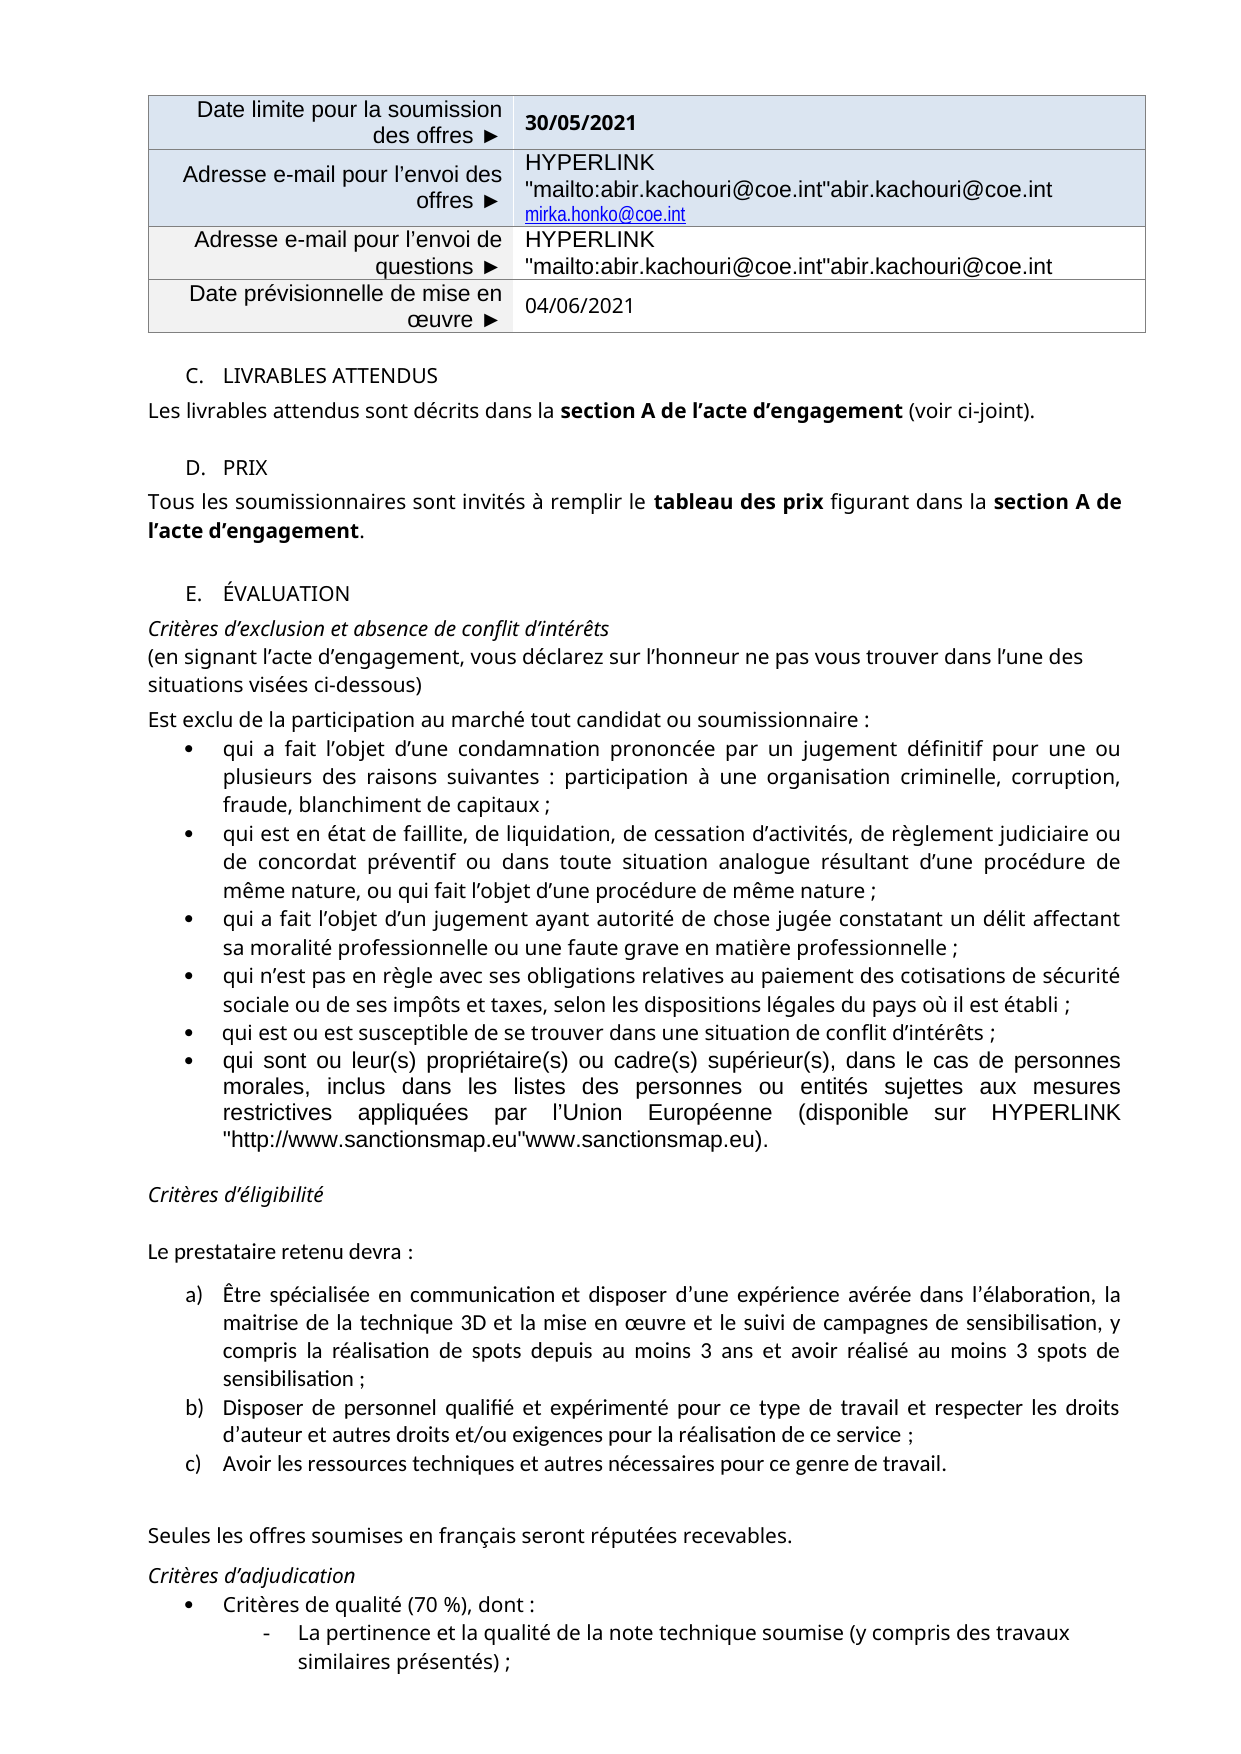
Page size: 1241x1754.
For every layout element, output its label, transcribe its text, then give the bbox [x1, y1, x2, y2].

list ÉVALUATION [185, 579, 1122, 607]
list qui est en état de faillite, de liquidation, de cessation d’activités, de règlement judiciaire ou de concordat préventif ou dans toute situation analogue résultant d’une procédure de même nature, ou qui fait l’objet d’une procédure de même nature ; [185, 819, 1122, 904]
list LIVRABLES ATTENDUS [185, 361, 1122, 390]
list PRIX [185, 453, 1122, 481]
list Être spécialisée en communication et disposer d’une expérience avérée dans l’élaboration, la maitrise de la technique 3D et la mise en œuvre et le suivi de campagnes de sensibilisation, y compris la réalisation de spots depuis au moins 3 ans et avoir réalisé au moins 3 spots de sensibilisation ; [185, 1281, 1122, 1393]
text Le prestataire retenu devra : [148, 1237, 1122, 1265]
list Disposer de personnel qualifié et expérimenté pour ce type de travail et respecter les droits d’auteur et autres droits et/ou exigences pour la réalisation de ce service ; [185, 1393, 1122, 1449]
text Critères d’exclusion et absence de conflit d’intérêts [148, 614, 1122, 642]
table_cell [149, 150, 513, 226]
list qui n’est pas en règle avec ses obligations relatives au paiement des cotisations de sécurité sociale ou de ses impôts et taxes, selon les dispositions légales du pays où il est établi ; [185, 961, 1122, 1018]
list La pertinence et la qualité de la note technique soumise (y compris des travaux similaires présentés) ; [260, 1618, 1122, 1676]
text Tous les soumissionnaires sont invités à remplir le tableau des prix figurant dans la section A de l’acte d’engagement. [148, 487, 1122, 544]
list qui est ou est susceptible de se trouver dans une situation de conflit d’intérêts ; [185, 1018, 1122, 1047]
text Seules les offres soumises en français seront réputées recevables. [148, 1521, 1122, 1549]
list qui a fait l’objet d’un jugement ayant autorité de chose jugée constatant un délit affectant sa moralité professionnelle ou une faute grave en matière professionnelle ; [185, 904, 1122, 961]
list Critères de qualité (70 %), dont : [185, 1590, 1122, 1618]
list qui a fait l’objet d’une condamnation prononcée par un jugement définitif pour une ou plusieurs des raisons suivantes : participation à une organisation criminelle, corruption, fraude, blanchiment de capitaux ; [185, 734, 1122, 819]
table_cell [149, 96, 513, 149]
text (en signant l’acte d’engagement, vous déclarez sur l’honneur ne pas vous trouver dans l’une des situations visées ci-dessous) [148, 642, 1122, 699]
text Les livrables attendus sont décrits dans la section A de l’acte d’engagement (voir ci-joint). [148, 396, 1122, 424]
text Critères d’éligibilité [148, 1180, 1122, 1209]
table_cell [149, 227, 513, 279]
text Est exclu de la participation au marché tout candidat ou soumissionnaire : [148, 705, 1122, 734]
text Critères d’adjudication [148, 1562, 1122, 1590]
list Avoir les ressources techniques et autres nécessaires pour ce genre de travail. [185, 1449, 1122, 1477]
table_cell [149, 280, 513, 332]
